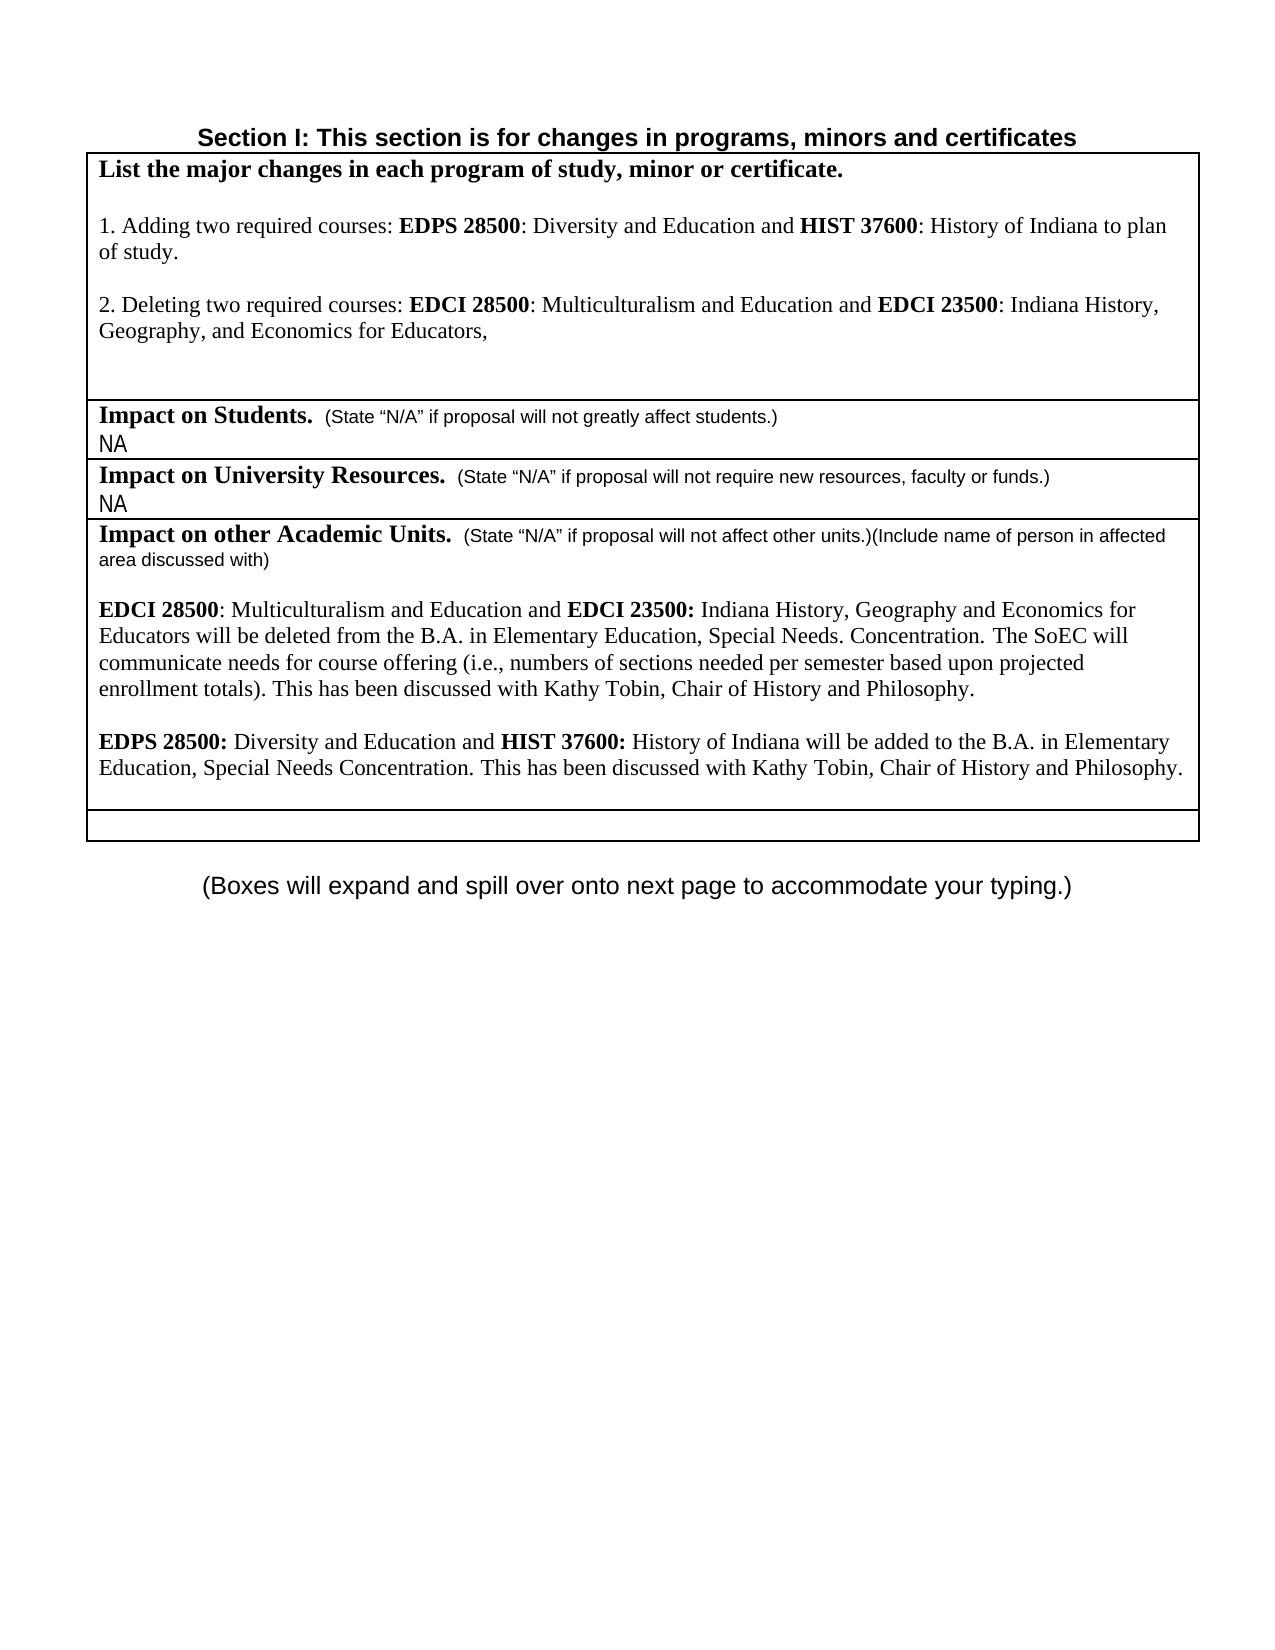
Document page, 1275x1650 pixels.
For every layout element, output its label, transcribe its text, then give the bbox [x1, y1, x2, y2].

table_cell [88, 811, 1198, 840]
table_cell Impact on University Resources. (State “N/A” if proposal will not require new resources, faculty or funds.) NA [88, 460, 1198, 517]
table_cell Impact on Students. (State “N/A” if proposal will not greatly affect students.) NA [88, 401, 1198, 458]
text (Boxes will expand and spill over onto next page to accommodate your typing.) [75, 871, 1200, 900]
subtitle Section I: This section is for changes in programs, minors and certificates [75, 123, 1200, 152]
table_cell Impact on other Academic Units. (State “N/A” if proposal will not affect other units.)(Include name of person in affected area discussed with) EDCI 28500: Multiculturalism and Education and EDCI 23500: Indiana History, Geography and Economics for Educators will be deleted from the B.A. in Elementary Education, Special Needs. Concentration. The SoEC will communicate needs for course offering (i.e., numbers of sections needed per semester based upon projected enrollment totals). This has been discussed with Kathy Tobin, Chair of History and Philosophy. EDPS 28500: Diversity and Education and HIST 37600: History of Indiana will be added to the B.A. in Elementary Education, Special Needs Concentration. This has been discussed with Kathy Tobin, Chair of History and Philosophy. [88, 520, 1198, 809]
table_header List the major changes in each program of study, minor or certificate. 1. Adding two required courses: EDPS 28500: Diversity and Education and HIST 37600: History of Indiana to plan of study. 2. Deleting two required courses: EDCI 28500: Multiculturalism and Education and EDCI 23500: Indiana History, Geography, and Economics for Educators, [88, 154, 1198, 398]
